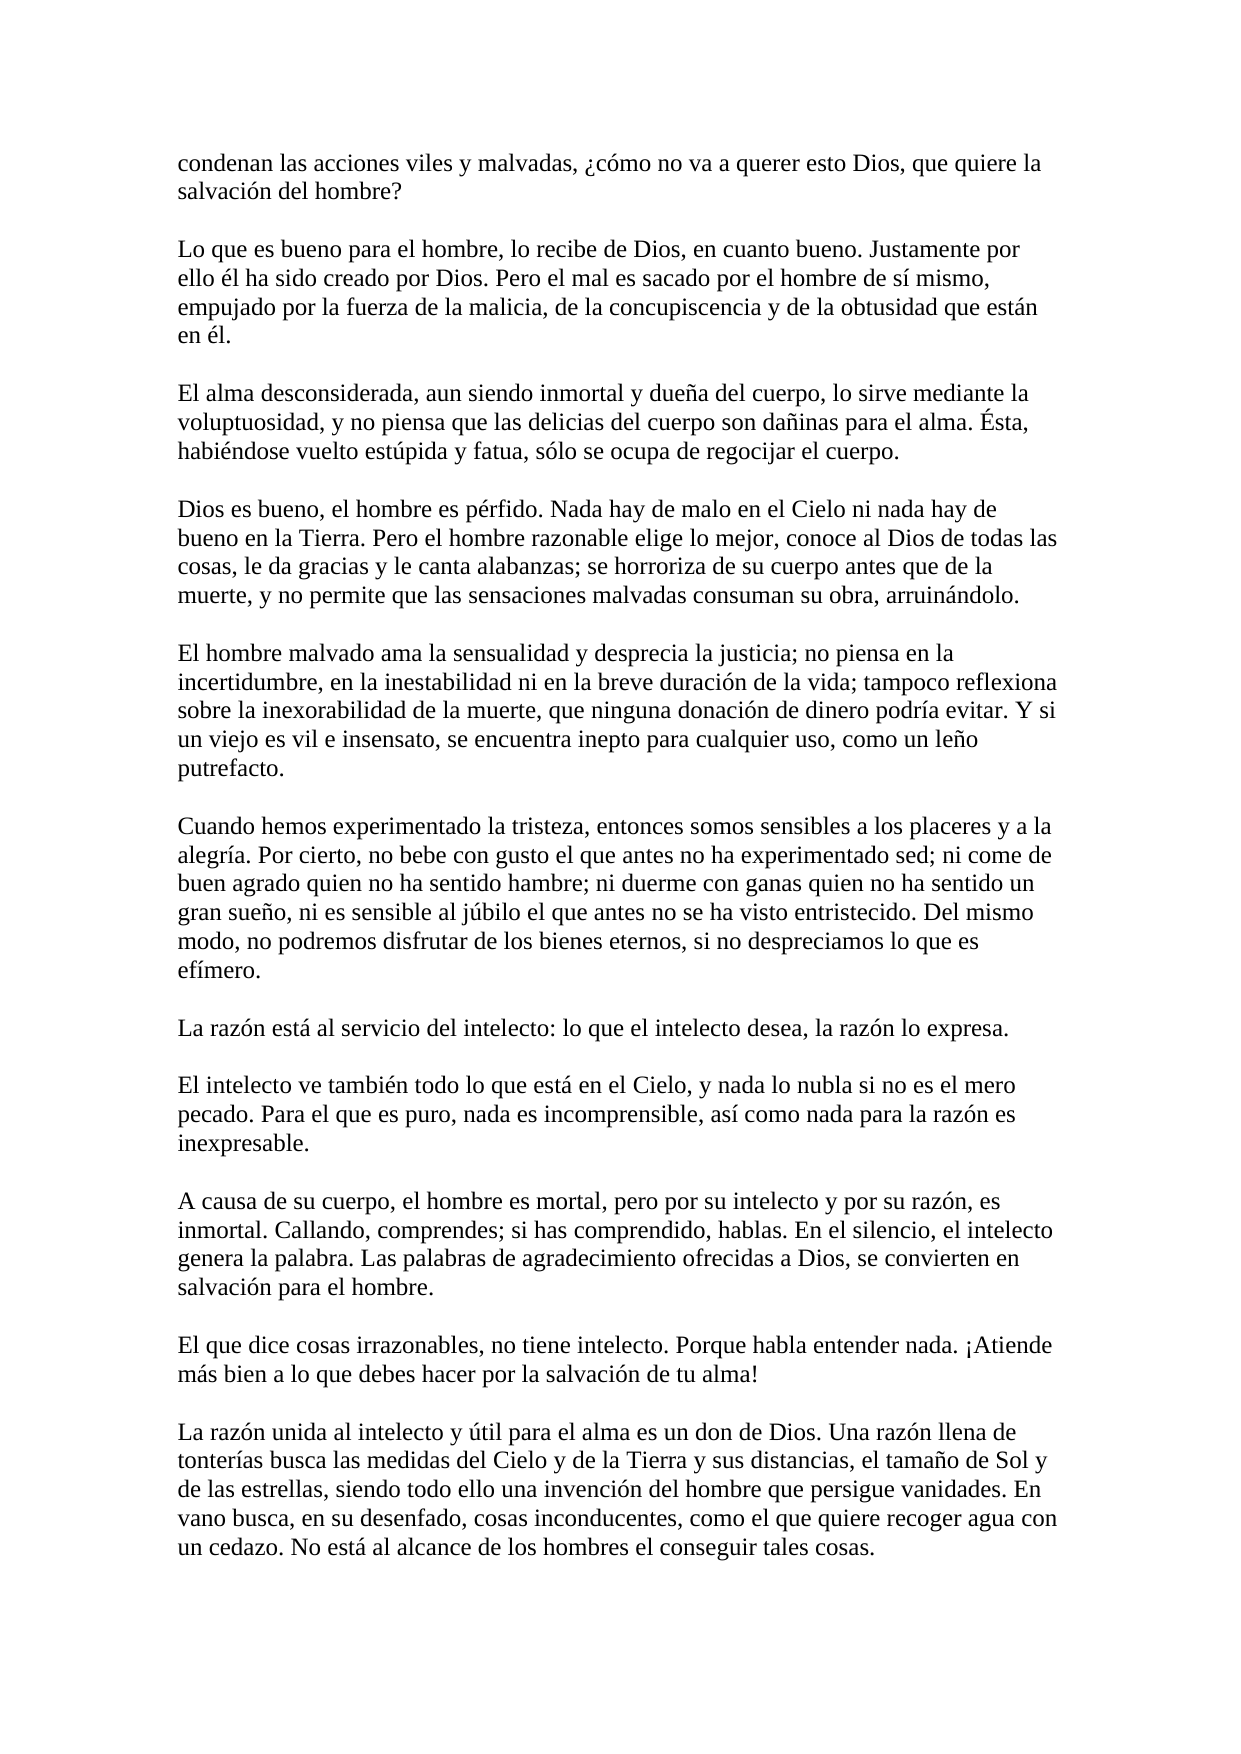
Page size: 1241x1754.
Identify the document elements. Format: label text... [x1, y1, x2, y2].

text El alma desconsiderada, aun siendo inmortal y dueña del cuerpo, lo sirve mediante la voluptuosidad, y no piensa que las delicias del cuerpo son dañinas para el alma. Ésta, habiéndose vuelto estúpida y fatua, sólo se ocupa de regocijar el cuerpo. [177, 378, 1063, 465]
text La razón unida al intelecto y útil para el alma es un don de Dios. Una razón llena de tonterías busca las medidas del Cielo y de la Tierra y sus distancias, el tamaño de Sol y de las estrellas, siendo todo ello una invención del hombre que persigue vanidades. En vano busca, en su desenfado, cosas inconducentes, como el que quiere recoger agua con un cedazo. No está al alcance de los hombres el conseguir tales cosas. [177, 1417, 1063, 1561]
text Dios es bueno, el hombre es pérfido. Nada hay de malo en el Cielo ni nada hay de bueno en la Tierra. Pero el hombre razonable elige lo mejor, conoce al Dios de todas las cosas, le da gracias y le canta alabanzas; se horroriza de su cuerpo antes que de la muerte, y no permite que las sensaciones malvadas consuman su obra, arruinándolo. [177, 494, 1063, 609]
text Lo que es bueno para el hombre, lo recibe de Dios, en cuanto bueno. Justamente por ello él ha sido creado por Dios. Pero el mal es sacado por el hombre de sí mismo, empujado por la fuerza de la malicia, de la concupiscencia y de la obtusidad que están en él. [177, 234, 1063, 349]
text La razón está al servicio del intelecto: lo que el intelecto desea, la razón lo expresa. [177, 1013, 1063, 1041]
text El que dice cosas irrazonables, no tiene intelecto. Porque habla entender nada. ¡Atiende más bien a lo que debes hacer por la salvación de tu alma! [177, 1330, 1063, 1388]
text Cuando hemos experimentado la tristeza, entonces somos sensibles a los placeres y a la alegría. Por cierto, no bebe con gusto el que antes no ha experimentado sed; ni come de buen agrado quien no ha sentido hambre; ni duerme con ganas quien no ha sentido un gran sueño, ni es sensible al júbilo el que antes no se ha visto entristecido. Del mismo modo, no podremos disfrutar de los bienes eternos, si no despreciamos lo que es efímero. [177, 811, 1063, 983]
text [177, 148, 1063, 205]
text El hombre malvado ama la sensualidad y desprecia la justicia; no piensa en la incertidumbre, en la inestabilidad ni en la breve duración de la vida; tampoco reflexiona sobre la inexorabilidad de la muerte, que ninguna donación de dinero podría evitar. Y si un viejo es vil e insensato, se encuentra inepto para cualquier uso, como un leño putrefacto. [177, 638, 1063, 782]
text El intelecto ve también todo lo que está en el Cielo, y nada lo nubla si no es el mero pecado. Para el que es puro, nada es incomprensible, así como nada para la razón es inexpresable. [177, 1071, 1063, 1157]
text A causa de su cuerpo, el hombre es mortal, pero por su intelecto y por su razón, es inmortal. Callando, comprendes; si has comprendido, hablas. En el silencio, el intelecto genera la palabra. Las palabras de agradecimiento ofrecidas a Dios, se convierten en salvación para el hombre. [177, 1186, 1063, 1301]
